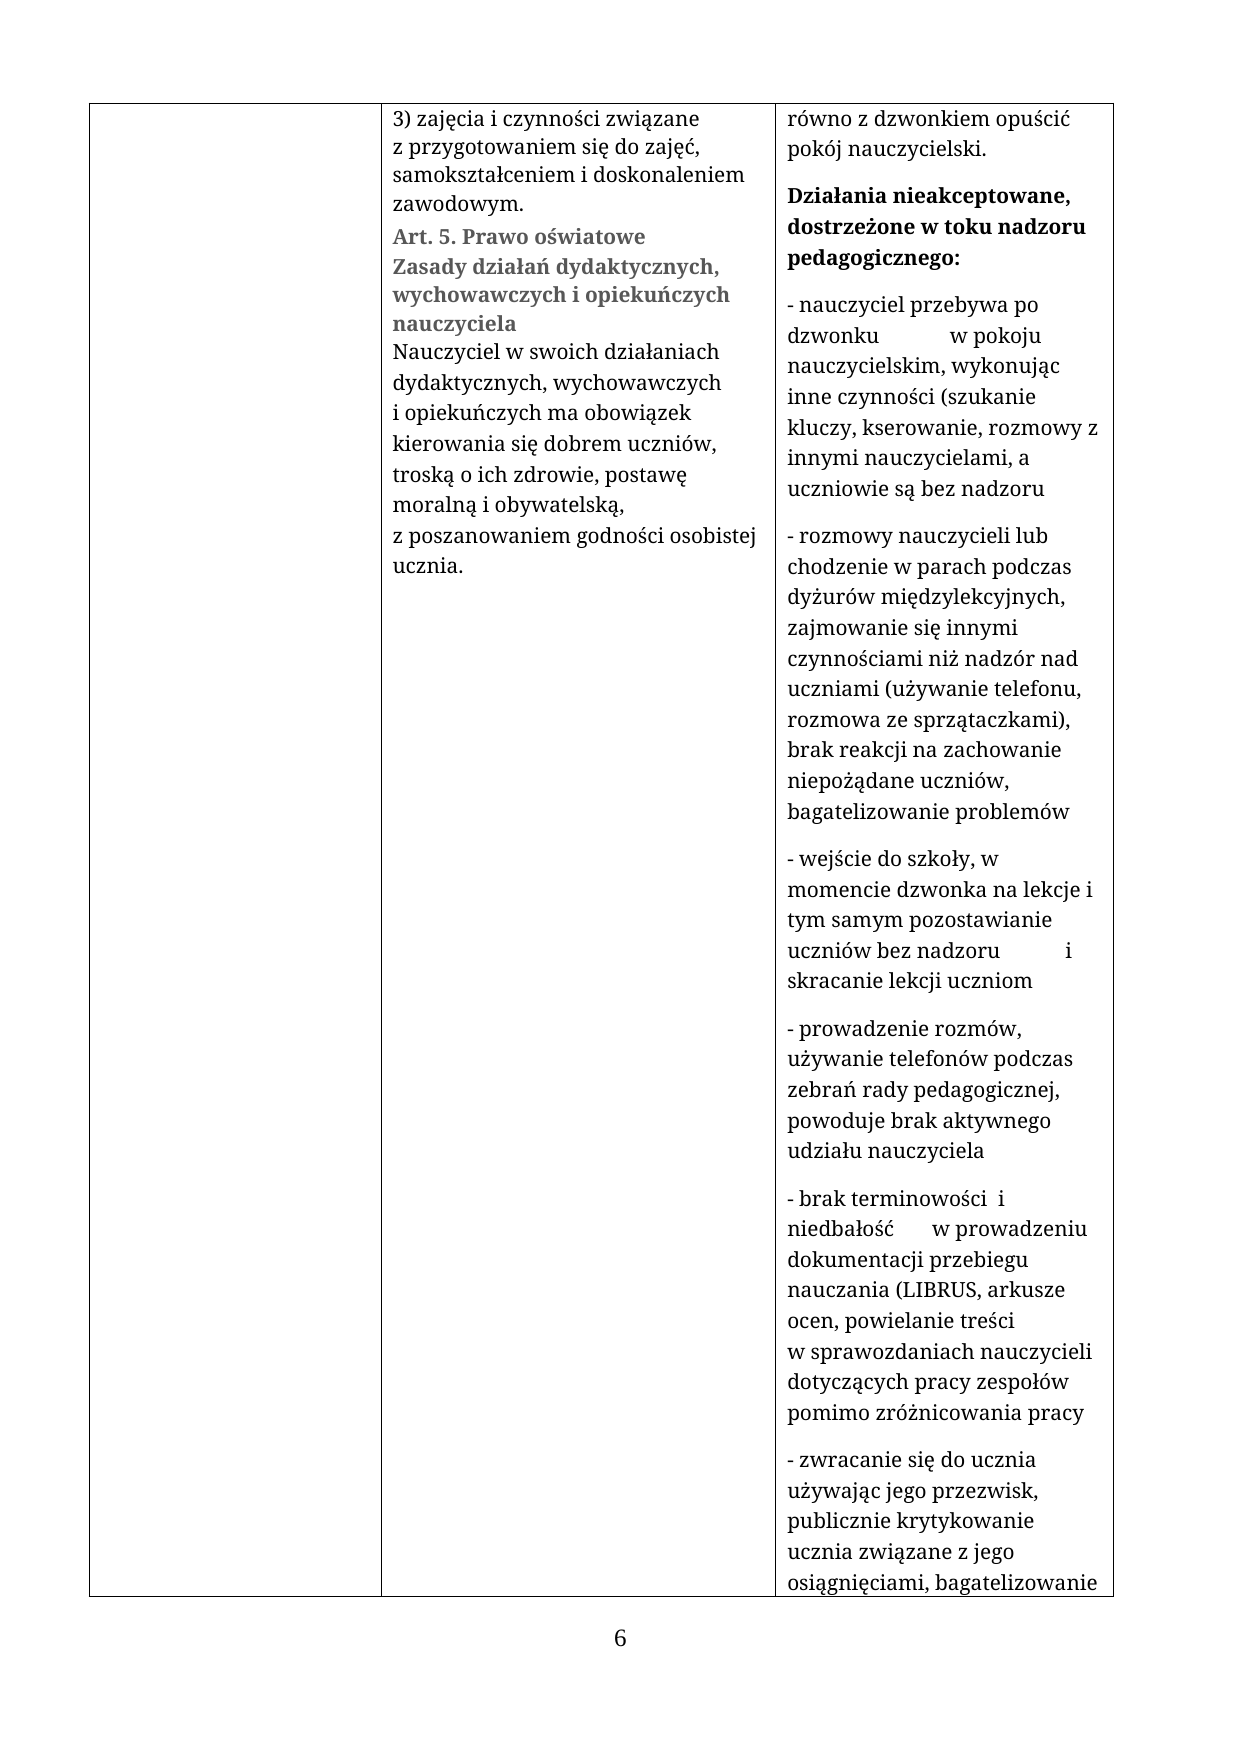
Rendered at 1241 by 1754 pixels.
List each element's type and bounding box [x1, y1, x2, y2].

table_cell [382, 104, 775, 1596]
table_cell [90, 104, 381, 1596]
table_cell [776, 104, 1113, 1596]
